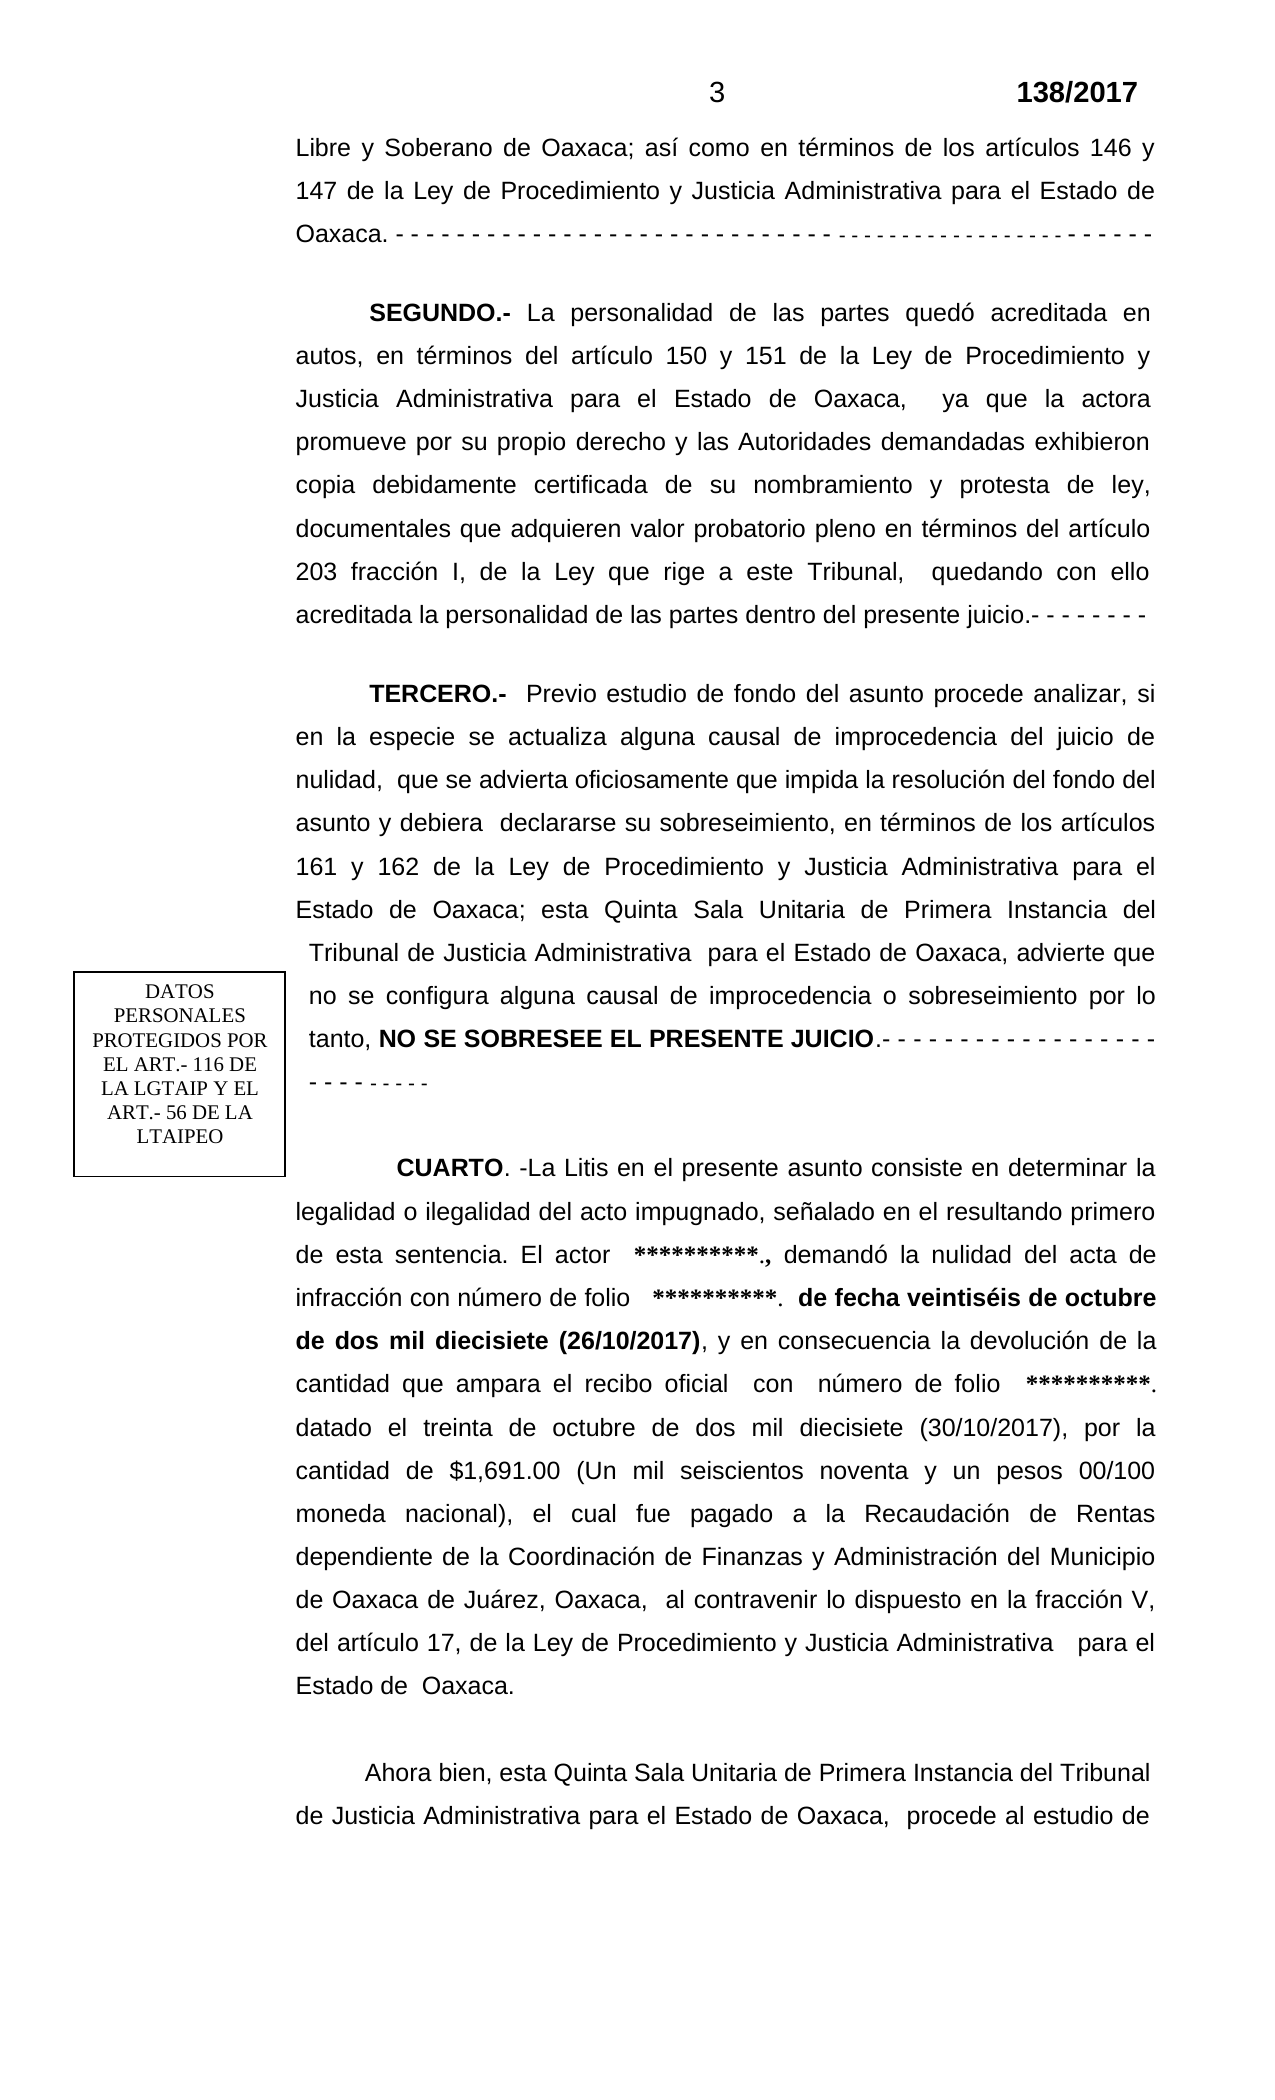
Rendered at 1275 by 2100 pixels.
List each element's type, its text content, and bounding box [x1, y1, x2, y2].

text SEGUNDO.- La personalidad de las partes quedó acreditada en autos, en términos del artículo 150 y 151 de la Ley de Procedimiento y Justicia Administrativa para el Estado de Oaxaca, ya que la actora promueve por su propio derecho y las Autoridades demandadas exhibieron copia debidamente certificada de su nombramiento y protesta de ley, documentales que adquieren valor probatorio pleno en términos del artículo 203 fracción I, de la Ley que rige a este Tribunal, quedando con ello acreditada la personalidad de las partes dentro del presente juicio.- - - - - - - - [295, 298, 1152, 629]
text CUARTO. -La Litis en el presente asunto consiste en determinar la legalidad o ilegalidad del acto impugnado, señalado en el resultando primero de esta sentencia. El actor **********., demandó la nulidad del acta de infracción con número de folio **********. de fecha veintiséis de octubre de dos mil diecisiete (26/10/2017), y en consecuencia la devolución de la cantidad que ampara el recibo oficial con número de folio **********. datado el treinta de octubre de dos mil diecisiete (30/10/2017), por la cantidad de $1,691.00 (Un mil seiscientos noventa y un pesos 00/100 moneda nacional), el cual fue pagado a la Recaudación de Rentas dependiente de la Coordinación de Finanzas y Administración del Municipio de Oaxaca de Juárez, Oaxaca, al contravenir lo dispuesto en la fracción V, del artículo 17, de la Ley de Procedimiento y Justicia Administrativa para el Estado de Oaxaca. [295, 1153, 1157, 1700]
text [295, 133, 1157, 248]
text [295, 1757, 1152, 1829]
text TERCERO.- Previo estudio de fondo del asunto procede analizar, si en la especie se actualiza alguna causal de improcedencia del juicio de nulidad, que se advierta oficiosamente que impida la resolución del fondo del asunto y debiera declararse su sobreseimiento, en términos de los artículos 161 y 162 de la Ley de Procedimiento y Justicia Administrativa para el Estado de Oaxaca; esta Quinta Sala Unitaria de Primera Instancia del Tribunal de Justicia Administrativa para el Estado de Oaxaca, advierte que no se configura alguna causal de improcedencia o sobreseimiento por lo tanto, NO SE SOBRESEE EL PRESENTE JUICIO.- - - - - - - - - - - - - - - - - - - - - - - - - - - [295, 679, 1157, 1096]
